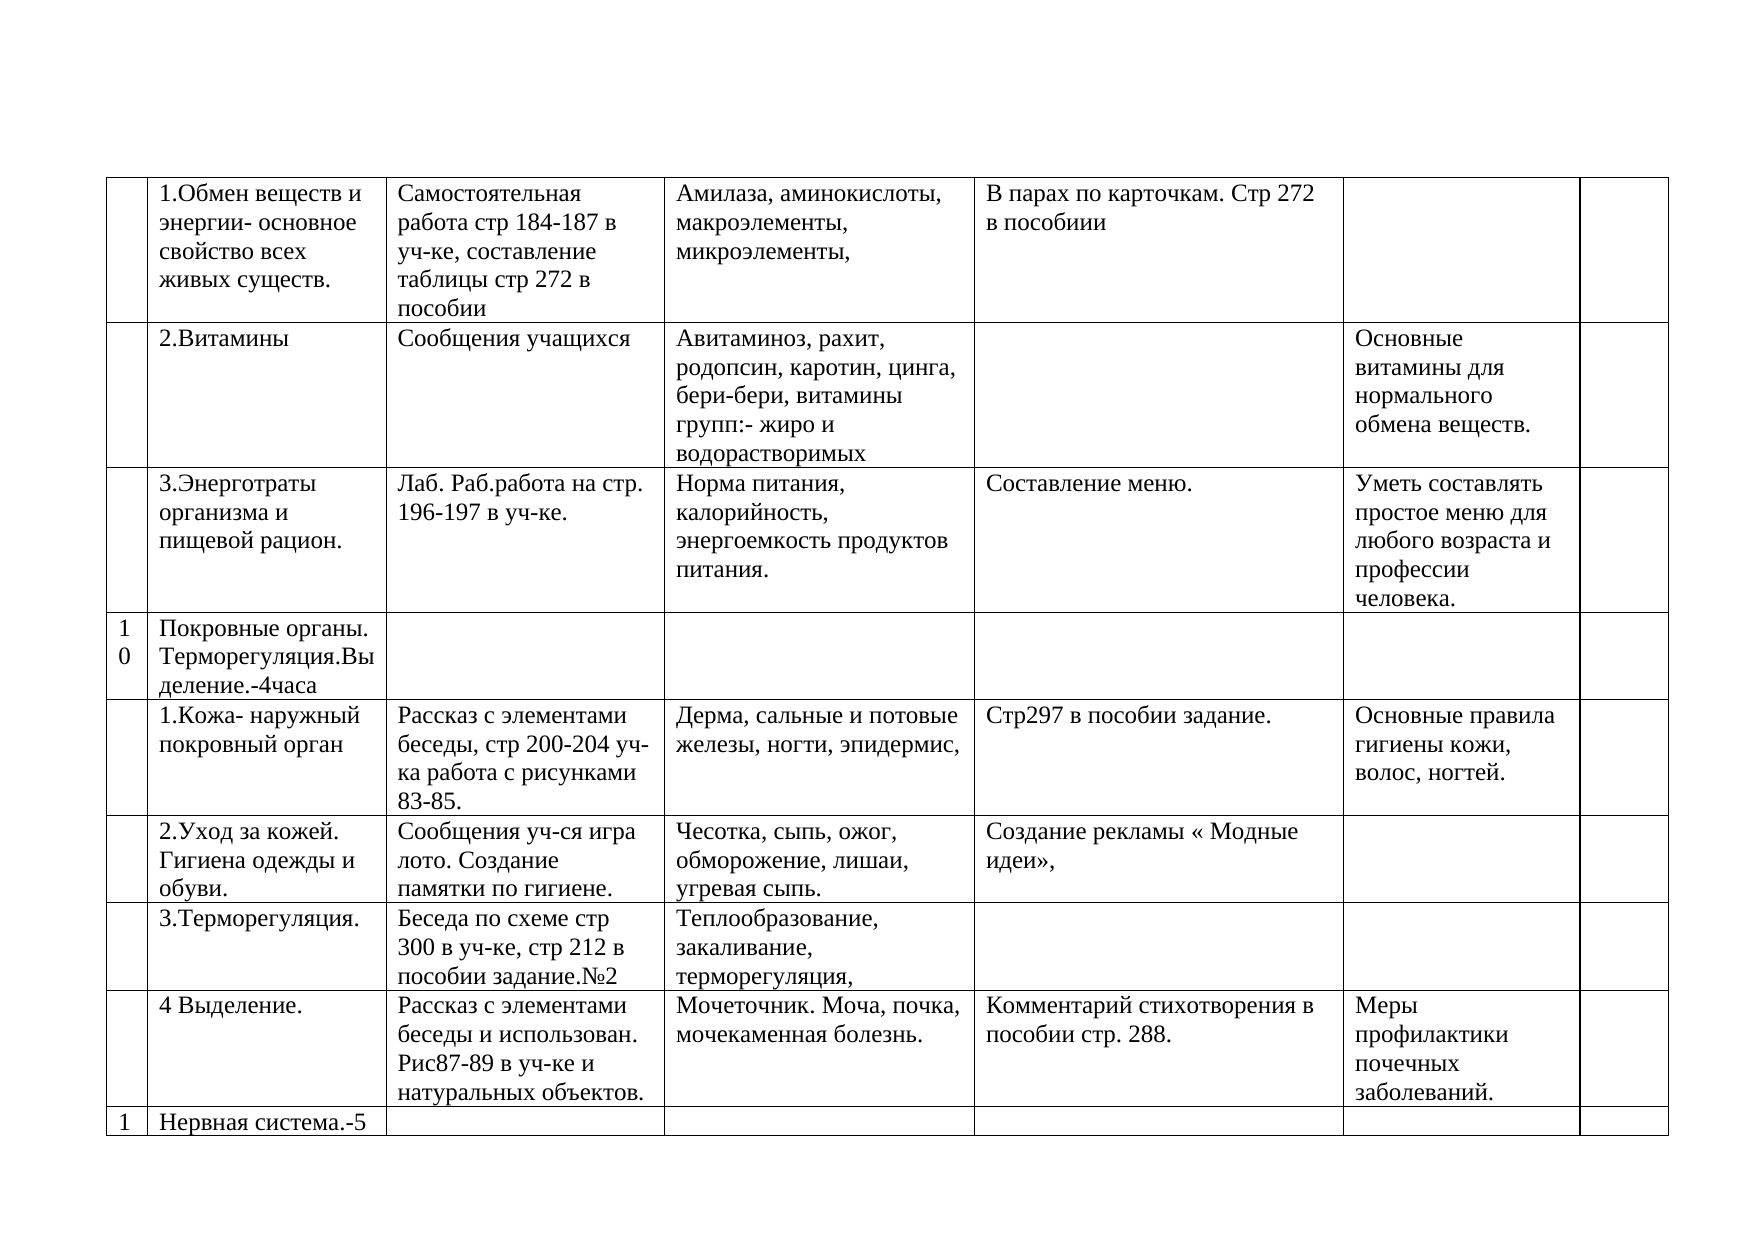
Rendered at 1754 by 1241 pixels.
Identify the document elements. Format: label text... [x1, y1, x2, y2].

table_cell [1581, 613, 1668, 699]
table_cell [1581, 468, 1668, 612]
table_cell Сообщения учащихся [387, 323, 664, 467]
table_cell [387, 613, 664, 699]
table_cell Создание рекламы « Модные идеи», [975, 816, 1343, 902]
table_cell [107, 468, 147, 612]
table_cell Основные правила гигиены кожи, волос, ногтей. [1344, 700, 1579, 815]
table_cell Основные витамины для нормального обмена веществ. [1344, 323, 1579, 467]
table_cell [1581, 816, 1668, 902]
table_cell [1344, 816, 1579, 902]
table_cell Составление меню. [975, 468, 1343, 612]
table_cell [148, 1107, 386, 1135]
table_cell [1344, 1107, 1579, 1135]
table_cell В парах по карточкам. Стр 272 в пособиии [975, 178, 1343, 322]
table_cell [665, 1107, 974, 1135]
table_cell [107, 700, 147, 815]
table_cell 11 [107, 1107, 147, 1135]
table_cell [1344, 178, 1579, 322]
table_cell [1581, 700, 1668, 815]
table_cell Рассказ с элементами беседы, стр 200-204 уч-ка работа с рисунками 83-85. [387, 700, 664, 815]
table_cell 10 [107, 613, 147, 699]
table_cell Чесотка, сыпь, ожог, обморожение, лишаи, угревая сыпь. [665, 816, 974, 902]
table_cell [107, 816, 147, 902]
table_cell Уметь составлять простое меню для любого возраста и профессии человека. [1344, 468, 1579, 612]
table_cell [665, 613, 974, 699]
table_cell 1.Обмен веществ и энергии- основное свойство всех живых существ. [148, 178, 386, 322]
table_cell 3.Энерготраты организма и пищевой рацион. [148, 468, 386, 612]
table_cell [1581, 903, 1668, 989]
table_cell Лаб. Раб.работа на стр. 196-197 в уч-ке. [387, 468, 664, 612]
table_cell [975, 613, 1343, 699]
table_cell [387, 1107, 664, 1135]
table_cell 1.Кожа- наружный покровный орган [148, 700, 386, 815]
table_cell [975, 323, 1343, 467]
table_cell Дерма, сальные и потовые железы, ногти, эпидермис, [665, 700, 974, 815]
table_cell [1344, 613, 1579, 699]
table_cell 3.Терморегуляция. [148, 903, 386, 989]
table_cell 4 Выделение. [148, 991, 386, 1106]
table_cell Амилаза, аминокислоты, макроэлементы, микроэлементы, [665, 178, 974, 322]
table_cell 2.Уход за кожей. Гигиена одежды и обуви. [148, 816, 386, 902]
table_cell [107, 178, 147, 322]
table_cell [1581, 1107, 1668, 1135]
table_cell [1581, 323, 1668, 467]
table_cell Стр297 в пособии задание. [975, 700, 1343, 815]
table_cell Авитаминоз, рахит, родопсин, каротин, цинга, бери-бери, витамины групп:- жиро и водорастворимых [665, 323, 974, 467]
table_cell [975, 1107, 1343, 1135]
table_cell 2.Витамины [148, 323, 386, 467]
table_cell Комментарий стихотворения в пособии стр. 288. [975, 991, 1343, 1106]
table_cell Теплообразование, закаливание, терморегуляция, [665, 903, 974, 989]
table_cell [1581, 178, 1668, 322]
table_cell [1344, 903, 1579, 989]
table_cell [1581, 991, 1668, 1106]
table_cell [107, 903, 147, 989]
table_cell Рассказ с элементами беседы и использован. Рис87-89 в уч-ке и натуральных объектов. [387, 991, 664, 1106]
table_cell Сообщения уч-ся игра лото. Создание памятки по гигиене. [387, 816, 664, 902]
table_cell [975, 903, 1343, 989]
table_cell Норма питания, калорийность, энергоемкость продуктов питания. [665, 468, 974, 612]
table_cell [107, 323, 147, 467]
table_cell Меры профилактики почечных заболеваний. [1344, 991, 1579, 1106]
table_cell [107, 991, 147, 1106]
table_cell Беседа по схеме стр 300 в уч-ке, стр 212 в пособии задание.№2 [387, 903, 664, 989]
table_cell Самостоятельная работа стр 184-187 в уч-ке, составление таблицы стр 272 в пособии [387, 178, 664, 322]
table_cell Покровные органы. Терморегуляция.Выделение.-4часа [148, 613, 386, 699]
table_cell Мочеточник. Моча, почка, мочекаменная болезнь. [665, 991, 974, 1106]
